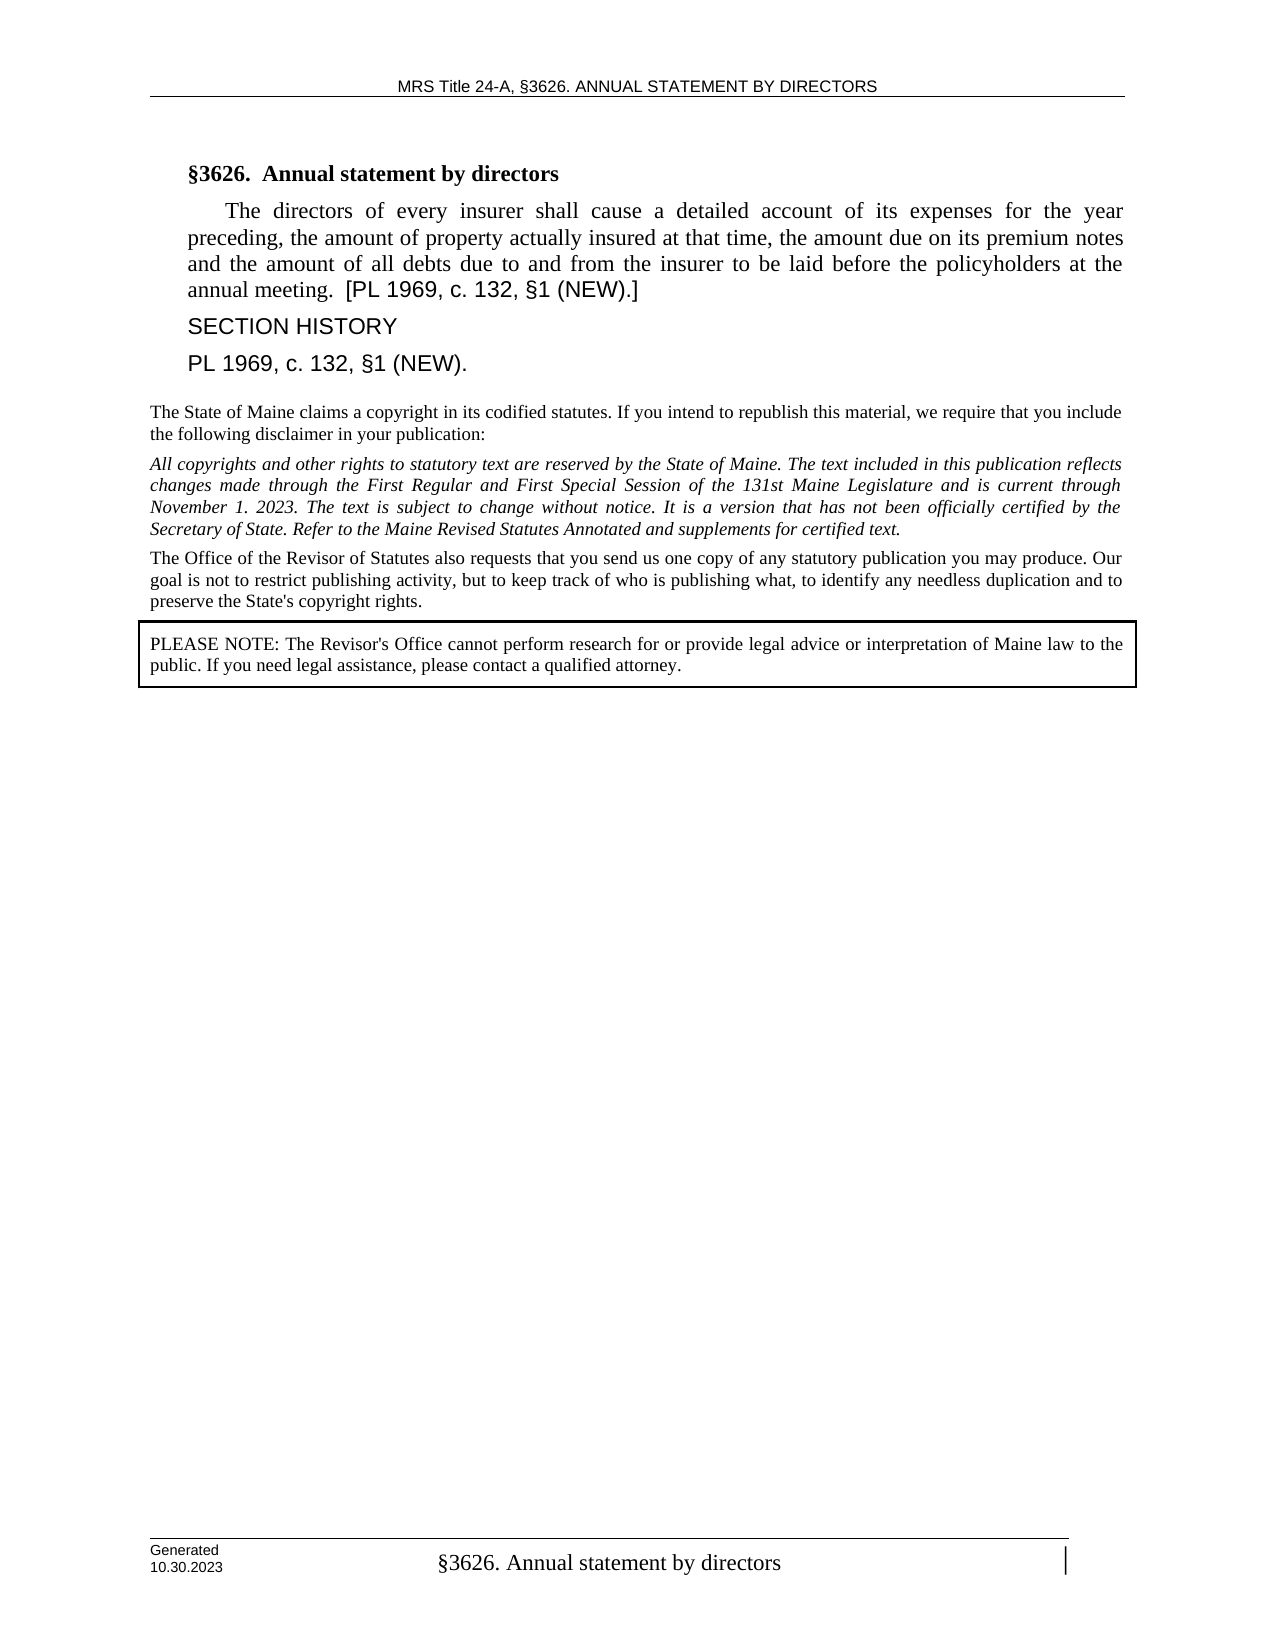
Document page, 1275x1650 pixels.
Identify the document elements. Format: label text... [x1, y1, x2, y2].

text The Office of the Revisor of Statutes also requests that you send us one copy of any statutory publication you may produce. Our goal is not to restrict publishing activity, but to keep track of who is publishing what, to identify any needless duplication and to preserve the State's copyright rights. [150, 547, 1125, 612]
text PL 1969, c. 132, §1 (NEW). [187, 350, 1125, 376]
text The State of Maine claims a copyright in its codified statutes. If you intend to republish this material, we require that you include the following disclaimer in your publication: [150, 401, 1125, 444]
text PLEASE NOTE: The Revisor's Office cannot perform research for or provide legal advice or interpretation of Maine law to the public. If you need legal assistance, please contact a qualified attorney. [140, 623, 1135, 686]
text §3626. Annual statement by directors [187, 160, 1125, 187]
text The directors of every insurer shall cause a detailed account of its expenses for the year preceding, the amount of property actually insured at that time, the amount due on its premium notes and the amount of all debts due to and from the insurer to be laid before the policyholders at the annual meeting. [PL 1969, c. 132, §1 (NEW).] [187, 197, 1125, 303]
text All copyrights and other rights to statutory text are reserved by the State of Maine. The text included in this publication reflects changes made through the First Regular and First Special Session of the 131st Maine Legislature and is current through November 1. 2023 . The text is subject to change without notice. It is a version that has not been officially certified by the Secretary of State. Refer to the Maine Revised Statutes Annotated and supplements for certified text. [150, 453, 1125, 539]
text SECTION HISTORY [187, 313, 1125, 339]
